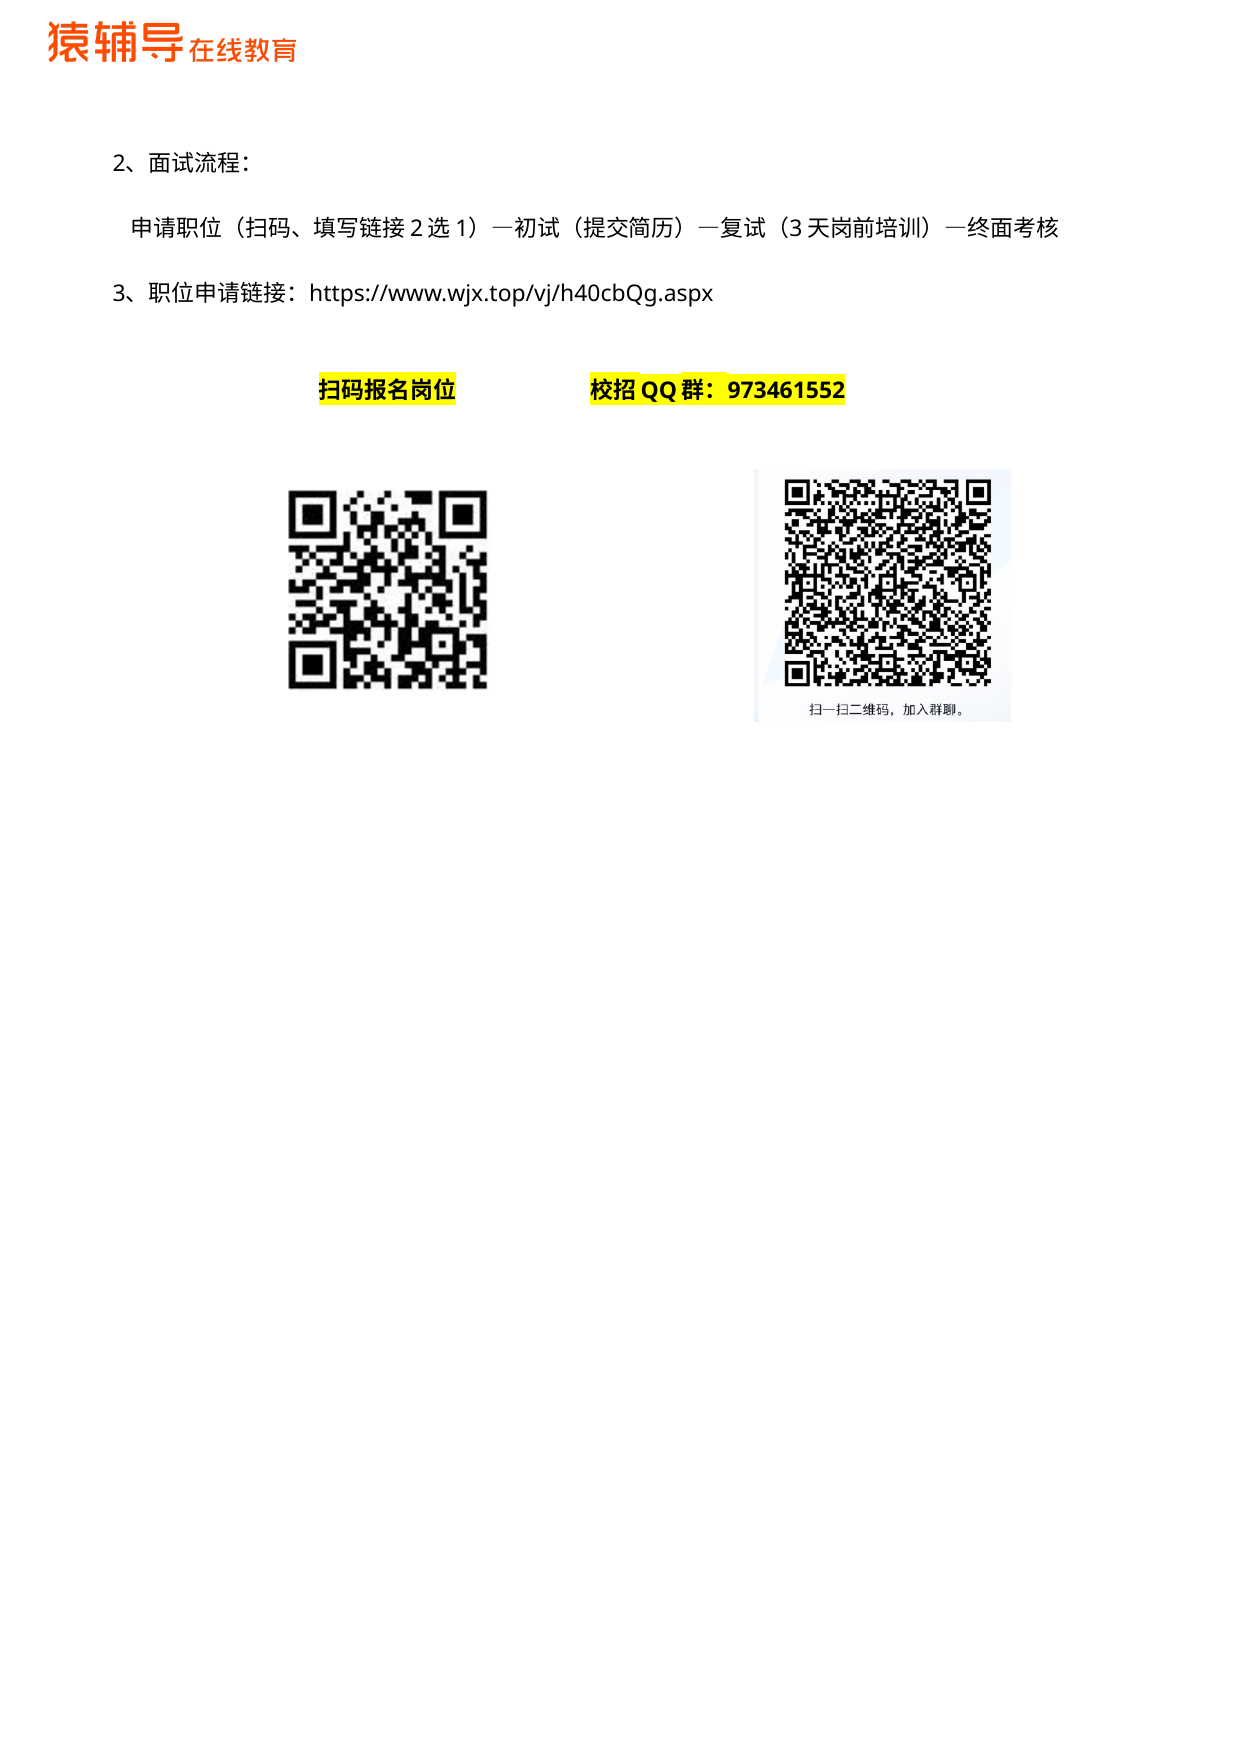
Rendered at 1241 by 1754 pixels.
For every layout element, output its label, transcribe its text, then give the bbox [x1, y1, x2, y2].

text 申请职位（扫码、填写链接2选1）—初试（提交简历）—复试（3天岗前培训）—终面考核 3、职位申请链接：https://www.wjx.top/vj/h40cbQg.aspx [112, 193, 1128, 356]
picture [752, 469, 1012, 720]
picture [253, 456, 522, 724]
text 扫码报名岗位 校招QQ群：973461552 [112, 356, 1128, 421]
picture [48, 21, 296, 62]
list 面试流程： [112, 128, 1128, 193]
